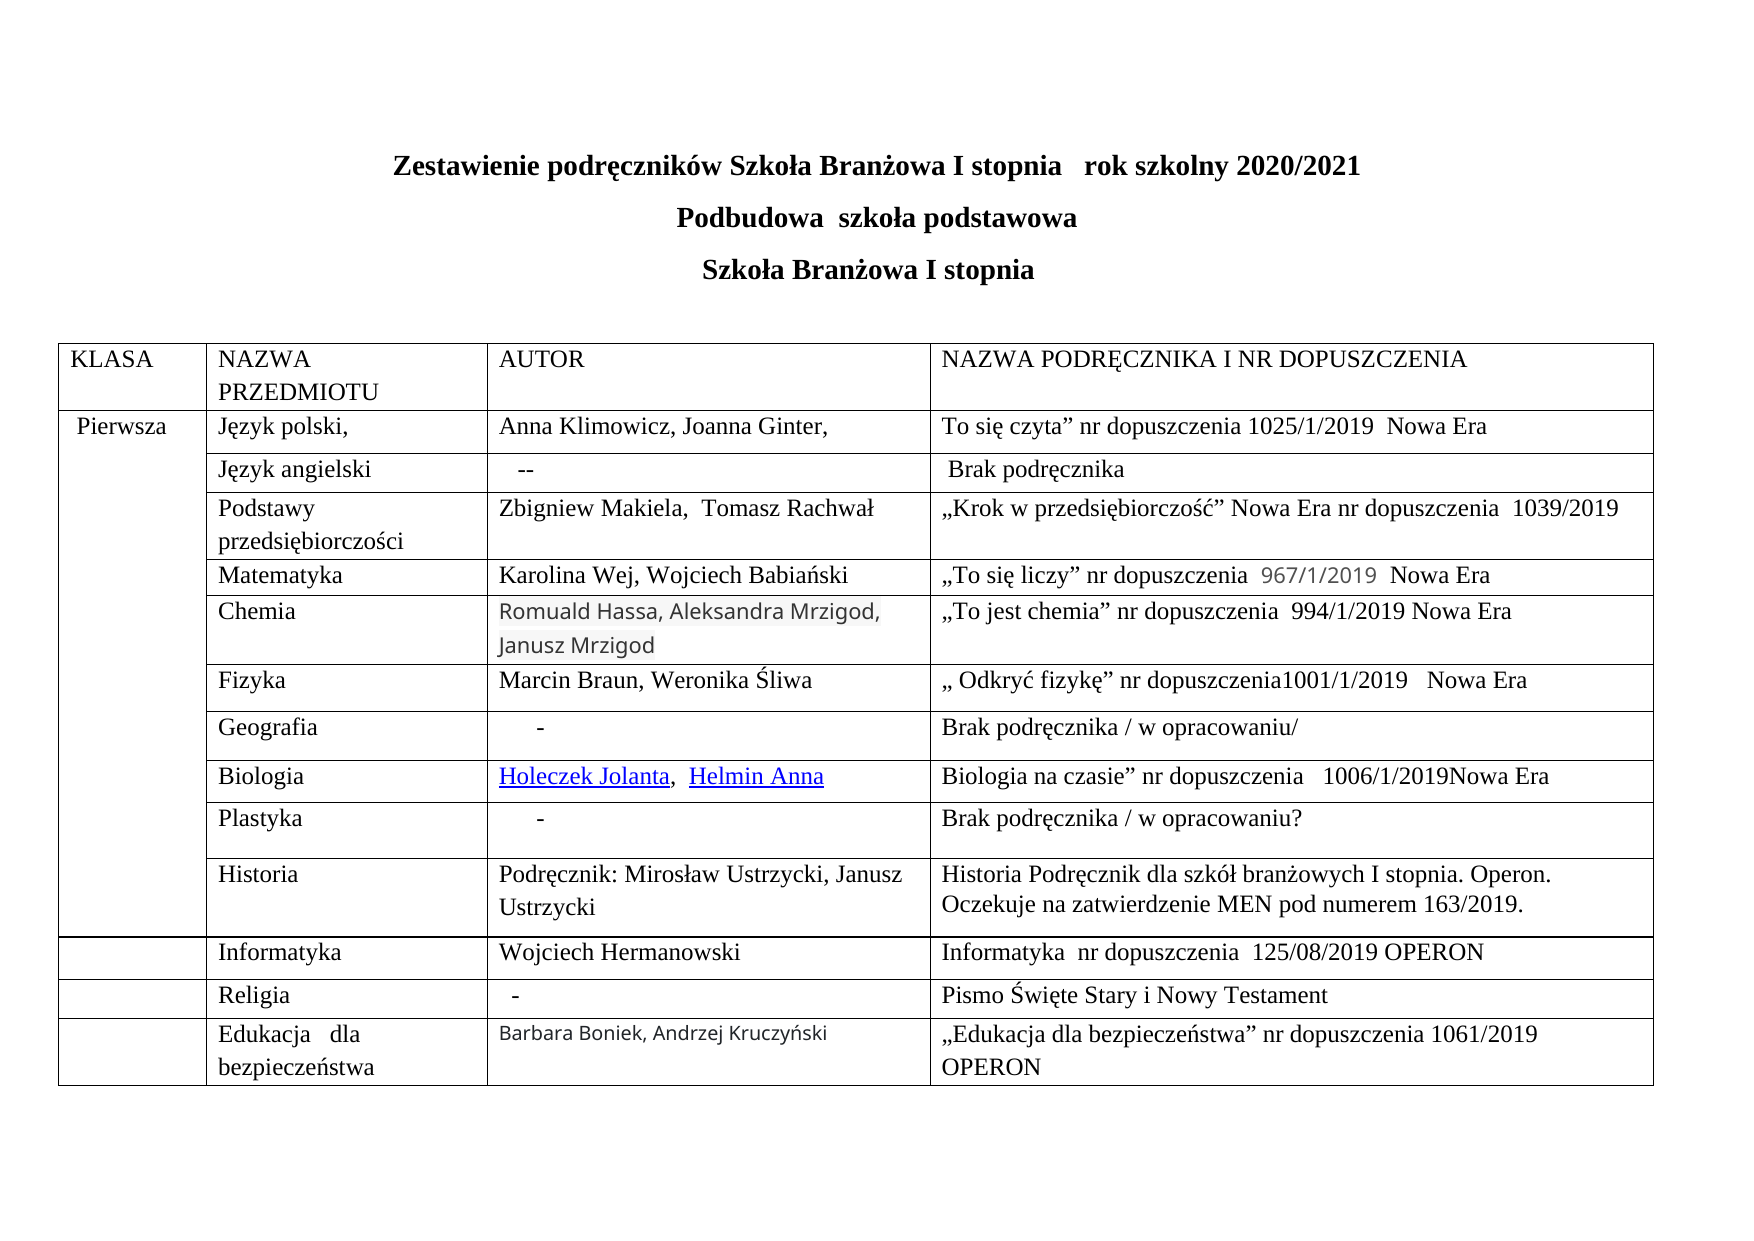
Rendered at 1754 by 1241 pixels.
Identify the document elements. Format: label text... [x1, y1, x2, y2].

table_cell Brak podręcznika [931, 454, 1653, 492]
table_header KLASA [59, 344, 206, 410]
table_cell - [488, 803, 930, 858]
table_cell Edukacja dla bezpieczeństwa [207, 1019, 487, 1085]
table_cell Podręcznik: Mirosław Ustrzycki, Janusz Ustrzycki [488, 859, 930, 936]
table_header NAZWA PODRĘCZNIKA I NR DOPUSZCZENIA [931, 344, 1653, 410]
table_cell „To jest chemia” nr dopuszczenia 994/1/2019 Nowa Era [931, 596, 1653, 664]
table_cell Brak podręcznika / w opracowaniu? [931, 803, 1653, 858]
table_cell „To się liczy” nr dopuszczenia 967/1/2019 Nowa Era [931, 560, 1653, 595]
table_cell Holeczek Jolanta, Helmin Anna [488, 761, 930, 802]
table_cell Anna Klimowicz, Joanna Ginter, [488, 411, 930, 453]
table_cell - [488, 980, 930, 1018]
table_cell Pierwsza [59, 411, 206, 936]
table_cell [59, 1019, 206, 1085]
table_cell „ Odkryć fizykę” nr dopuszczenia1001/1/2019 Nowa Era [931, 665, 1653, 711]
table_header NAZWA PRZEDMIOTU [207, 344, 487, 410]
table_cell Chemia [207, 596, 487, 664]
table_cell Pismo Święte Stary i Nowy Testament [931, 980, 1653, 1018]
text Podbudowa szkoła podstawowa [148, 200, 1606, 233]
table_cell To się czyta” nr dopuszczenia 1025/1/2019 Nowa Era [931, 411, 1653, 453]
table_cell Brak podręcznika / w opracowaniu/ [931, 712, 1653, 760]
table_cell Fizyka [207, 665, 487, 711]
table_cell Barbara Boniek, Andrzej Kruczyński [488, 1019, 930, 1085]
table_cell „Krok w przedsiębiorczość” Nowa Era nr dopuszczenia 1039/2019 [931, 493, 1653, 559]
table_cell Zbigniew Makiela, Tomasz Rachwał [488, 493, 930, 559]
table_cell Informatyka nr dopuszczenia 125/08/2019 OPERON [931, 938, 1653, 979]
table_cell Informatyka [207, 938, 487, 979]
table_cell Język polski, [207, 411, 487, 453]
table_cell Marcin Braun, Weronika Śliwa [488, 665, 930, 711]
table_cell - [488, 712, 930, 760]
table_cell Karolina Wej, Wojciech Babiański [488, 560, 930, 595]
table_cell Romuald Hassa, Aleksandra Mrzigod, Janusz Mrzigod [488, 596, 930, 664]
table_cell Religia [207, 980, 487, 1018]
table_cell [59, 938, 206, 979]
table_cell Wojciech Hermanowski [488, 938, 930, 979]
table_cell „Edukacja dla bezpieczeństwa” nr dopuszczenia 1061/2019 OPERON [931, 1019, 1653, 1085]
table_cell Historia [207, 859, 487, 936]
table_cell Matematyka [207, 560, 487, 595]
table_cell Biologia [207, 761, 487, 802]
table_header AUTOR [488, 344, 930, 410]
text Zestawienie podręczników Szkoła Branżowa I stopnia rok szkolny 2020/2021 [148, 148, 1606, 181]
table_cell [59, 980, 206, 1018]
table_cell Język angielski [207, 454, 487, 492]
table_cell -- [488, 454, 930, 492]
table_cell Historia Podręcznik dla szkół branżowych I stopnia. Operon. Oczekuje na zatwierdzenie MEN pod numerem 163/2019. [931, 859, 1653, 936]
table_cell Podstawy przedsiębiorczości [207, 493, 487, 559]
table_cell Biologia na czasie” nr dopuszczenia 1006/1/2019Nowa Era [931, 761, 1653, 802]
table_cell Plastyka [207, 803, 487, 858]
text Szkoła Branżowa I stopnia [148, 252, 1606, 286]
table_cell Geografia [207, 712, 487, 760]
